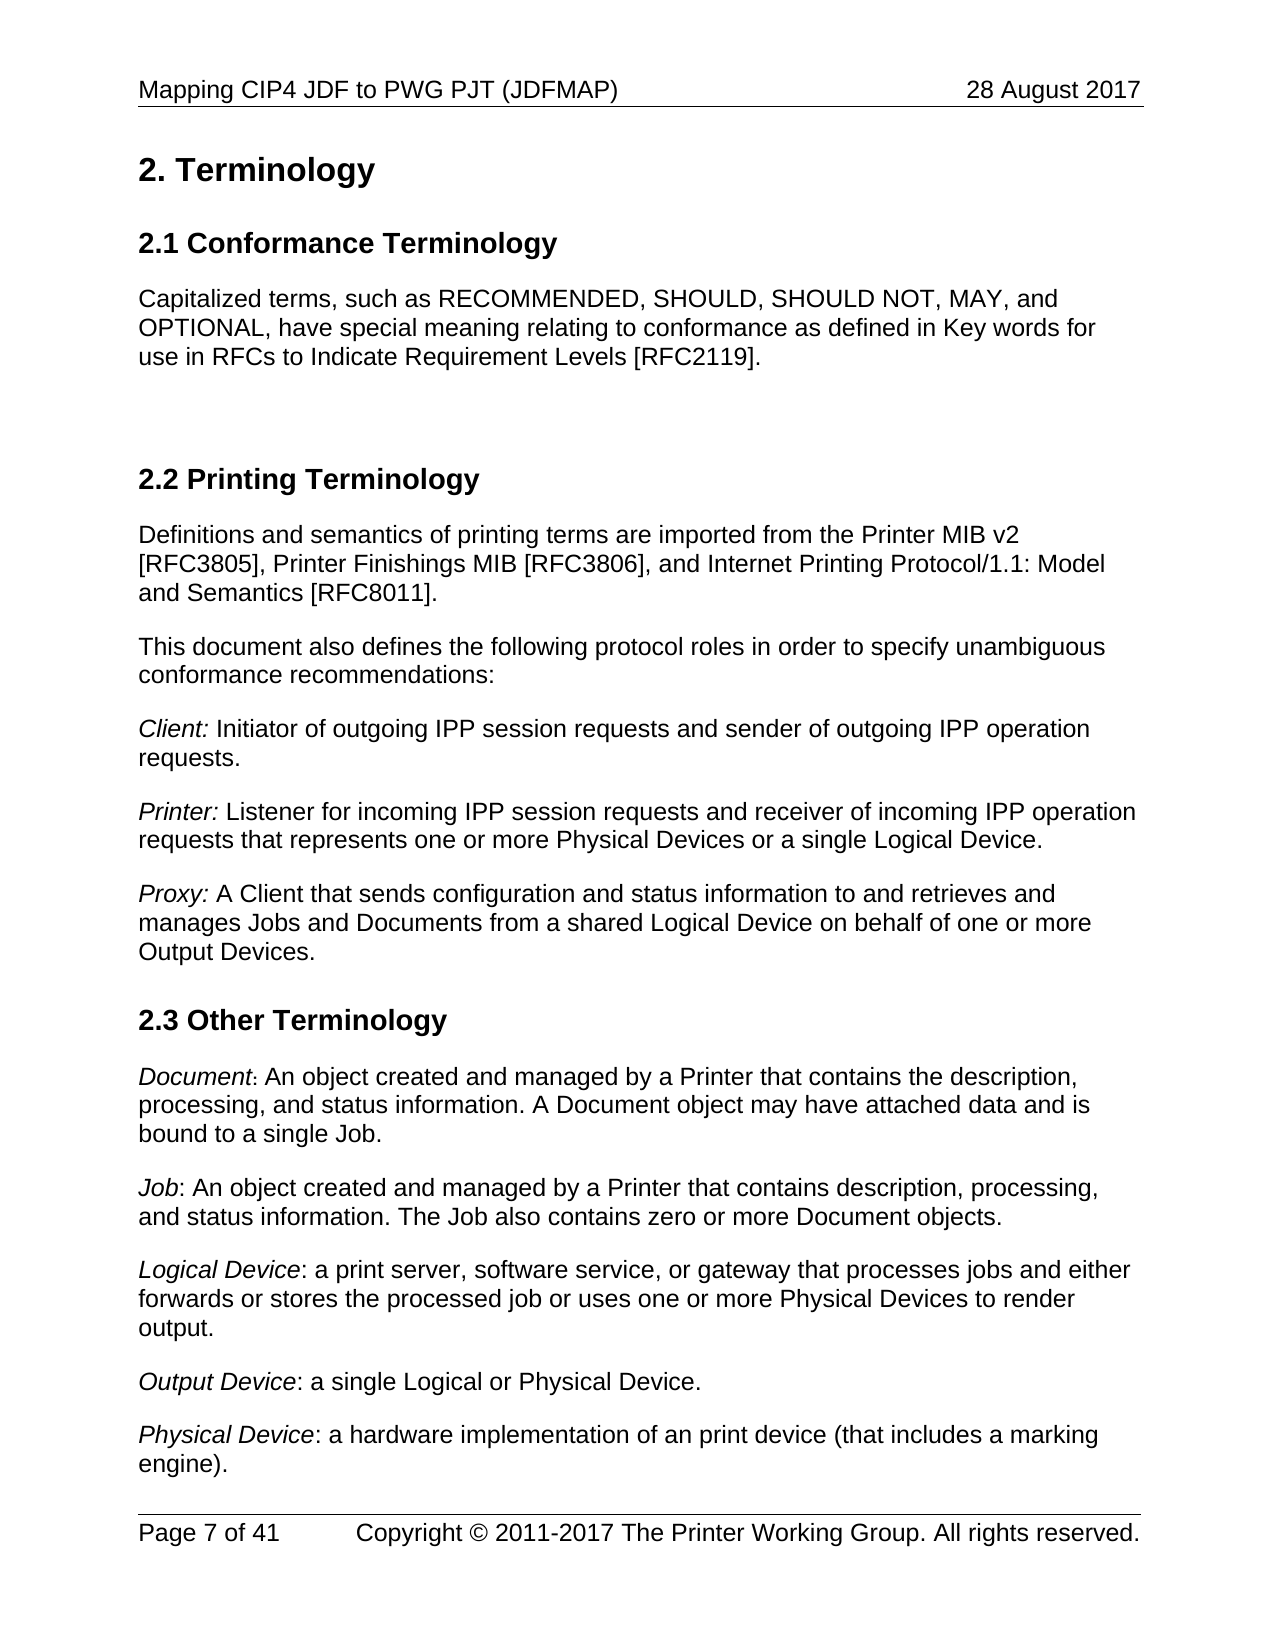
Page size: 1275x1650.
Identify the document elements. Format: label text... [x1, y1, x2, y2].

text Proxy: A Client that sends configuration and status information to and retrieves and manages Jobs and Documents from a shared Logical Device on behalf of one or more Output Devices. [138, 879, 1144, 966]
text Job: An object created and managed by a Printer that contains description, processing, and status information. The Job also contains zero or more Document objects. [138, 1173, 1144, 1230]
text Printer: Listener for incoming IPP session requests and receiver of incoming IPP operation requests that represents one or more Physical Devices or a single Logical Device. [138, 797, 1144, 854]
text Printing Terminology [138, 462, 1144, 496]
text Terminology [138, 150, 1144, 188]
text Other Terminology [138, 1003, 1144, 1037]
text Logical Device: a print server, software service, or gateway that processes jobs and either forwards or stores the processed job or uses one or more Physical Devices to render output. [138, 1255, 1144, 1342]
text This document also defines the following protocol roles in order to specify unambiguous conformance recommendations: [138, 632, 1144, 689]
text Physical Device: a hardware implementation of an print device (that includes a marking engine). [138, 1420, 1144, 1478]
text Output Device: a single Logical or Physical Device. [138, 1367, 1144, 1395]
text Capitalized terms, such as RECOMMENDED, SHOULD, SHOULD NOT, MAY, and OPTIONAL, have special meaning relating to conformance as defined in Key words for use in RFCs to Indicate Requirement Levels [RFC2119]. [138, 284, 1144, 371]
text Document: An object created and managed by a Printer that contains the description, processing, and status information. A Document object may have attached data and is bound to a single Job. [138, 1062, 1144, 1148]
text Definitions and semantics of printing terms are imported from the Printer MIB v2 [RFC3805], Printer Finishings MIB [RFC3806], and Internet Printing Protocol/1.1: Model and Semantics [RFC8011]. [138, 521, 1144, 607]
text Client: Initiator of outgoing IPP session requests and sender of outgoing IPP operation requests. [138, 714, 1144, 772]
text Conformance Terminology [138, 226, 1144, 259]
